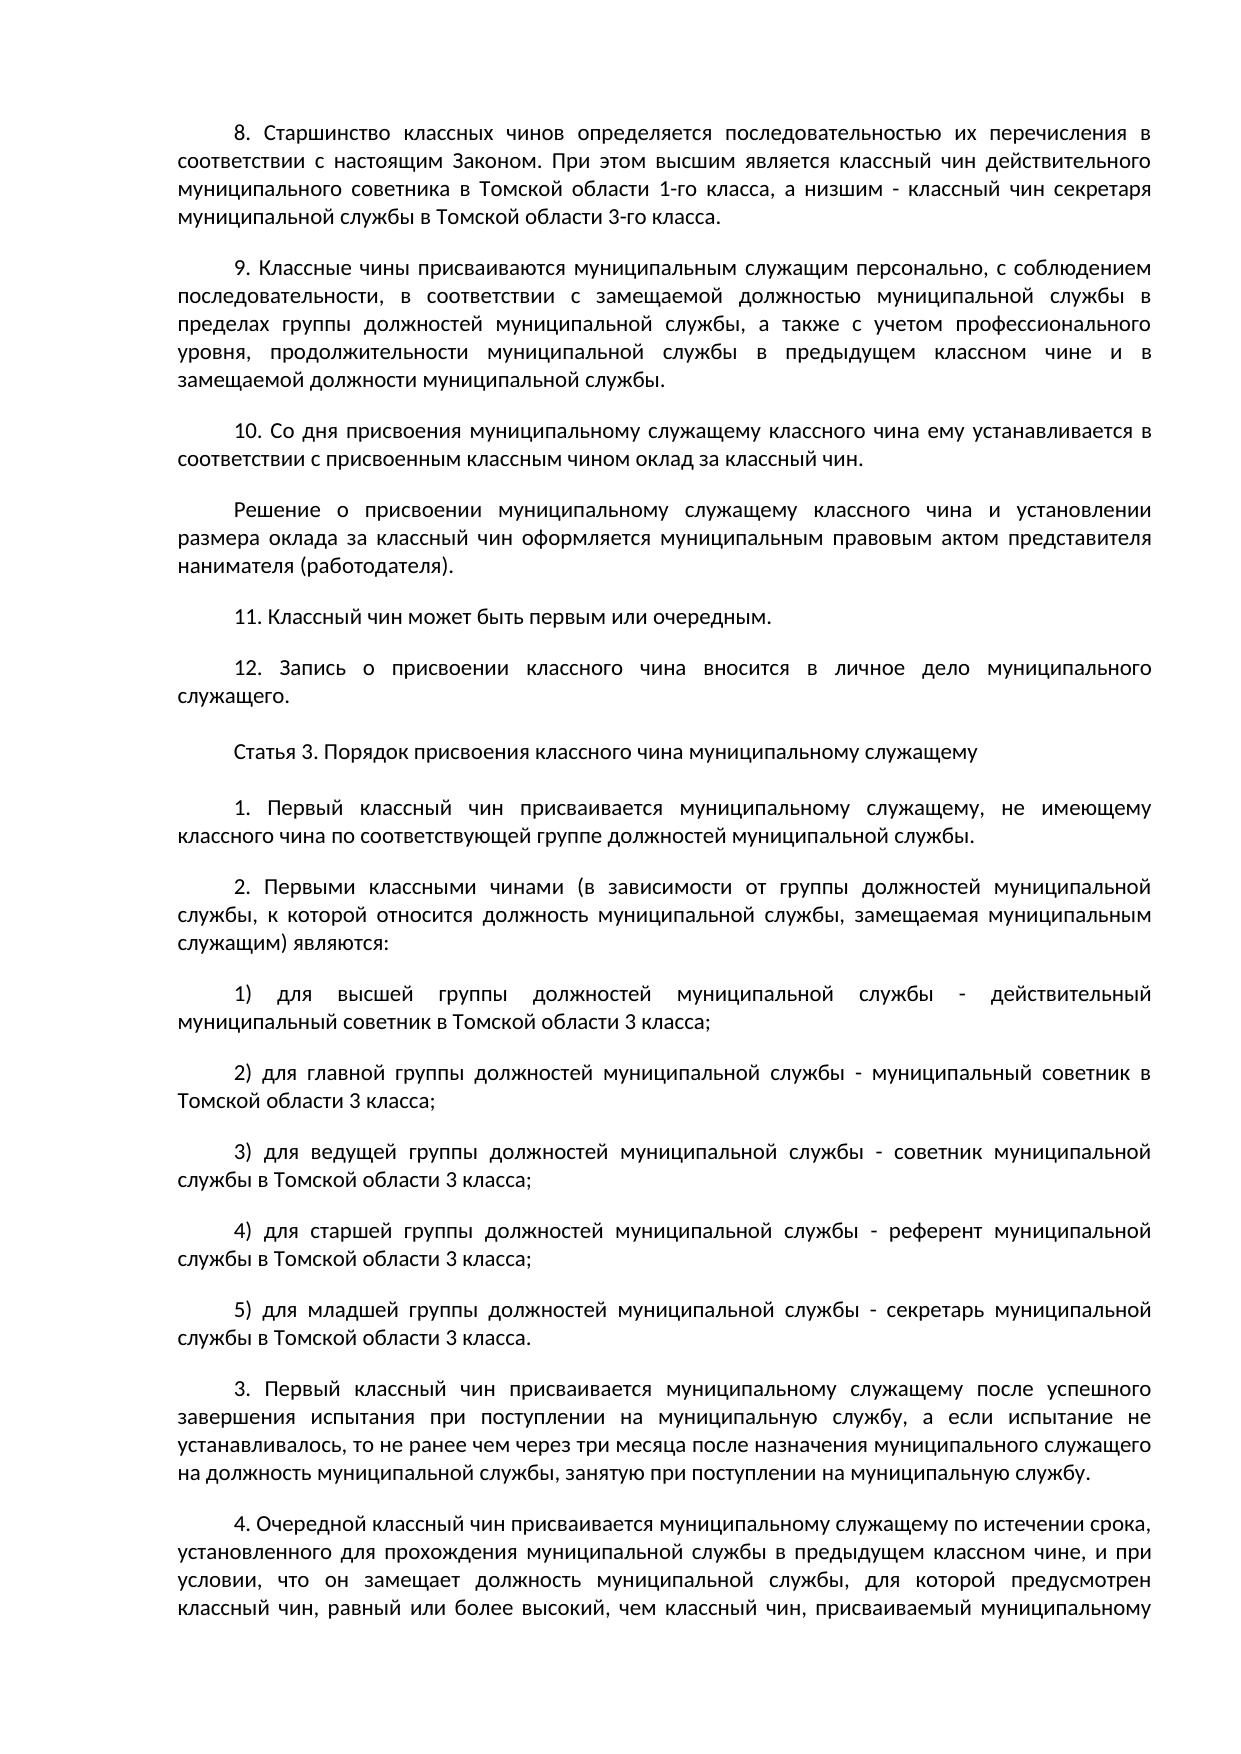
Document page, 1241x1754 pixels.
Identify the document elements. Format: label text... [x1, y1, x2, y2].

text 8. Старшинство классных чинов определяется последовательностью их перечисления в соответствии с настоящим Законом. При этом высшим является классный чин действительного муниципального советника в Томской области 1-го класса, а низшим - классный чин секретаря муниципальной службы в Томской области 3-го класса. [177, 118, 1152, 230]
text 3. Первый классный чин присваивается муниципальному служащему после успешного завершения испытания при поступлении на муниципальную службу, а если испытание не устанавливалось, то не ранее чем через три месяца после назначения муниципального служащего на должность муниципальной службы, занятую при поступлении на муниципальную службу. [177, 1374, 1152, 1486]
text 11. Классный чин может быть первым или очередным. [177, 602, 1152, 630]
text Решение о присвоении муниципальному служащему классного чина и установлении размера оклада за классный чин оформляется муниципальным правовым актом представителя нанимателя (работодателя). [177, 495, 1152, 579]
text 3) для ведущей группы должностей муниципальной службы - советник муниципальной службы в Томской области 3 класса; [177, 1137, 1152, 1193]
text Статья 3. Порядок присвоения классного чина муниципальному служащему [177, 737, 1152, 765]
text 9. Классные чины присваиваются муниципальным служащим персонально, с соблюдением последовательности, в соответствии с замещаемой должностью муниципальной службы в пределах группы должностей муниципальной службы, а также с учетом профессионального уровня, продолжительности муниципальной службы в предыдущем классном чине и в замещаемой должности муниципальной службы. [177, 253, 1152, 393]
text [177, 1509, 1152, 1621]
text 10. Со дня присвоения муниципальному служащему классного чина ему устанавливается в соответствии с присвоенным классным чином оклад за классный чин. [177, 416, 1152, 472]
text 4) для старшей группы должностей муниципальной службы - референт муниципальной службы в Томской области 3 класса; [177, 1216, 1152, 1272]
text 12. Запись о присвоении классного чина вносится в личное дело муниципального служащего. [177, 653, 1152, 709]
text 5) для младшей группы должностей муниципальной службы - секретарь муниципальной службы в Томской области 3 класса. [177, 1295, 1152, 1351]
text 1. Первый классный чин присваивается муниципальному служащему, не имеющему классного чина по соответствующей группе должностей муниципальной службы. [177, 793, 1152, 849]
text 2. Первыми классными чинами (в зависимости от группы должностей муниципальной службы, к которой относится должность муниципальной службы, замещаемая муниципальным служащим) являются: [177, 872, 1152, 956]
text 1) для высшей группы должностей муниципальной службы - действительный муниципальный советник в Томской области 3 класса; [177, 979, 1152, 1035]
text 2) для главной группы должностей муниципальной службы - муниципальный советник в Томской области 3 класса; [177, 1058, 1152, 1114]
